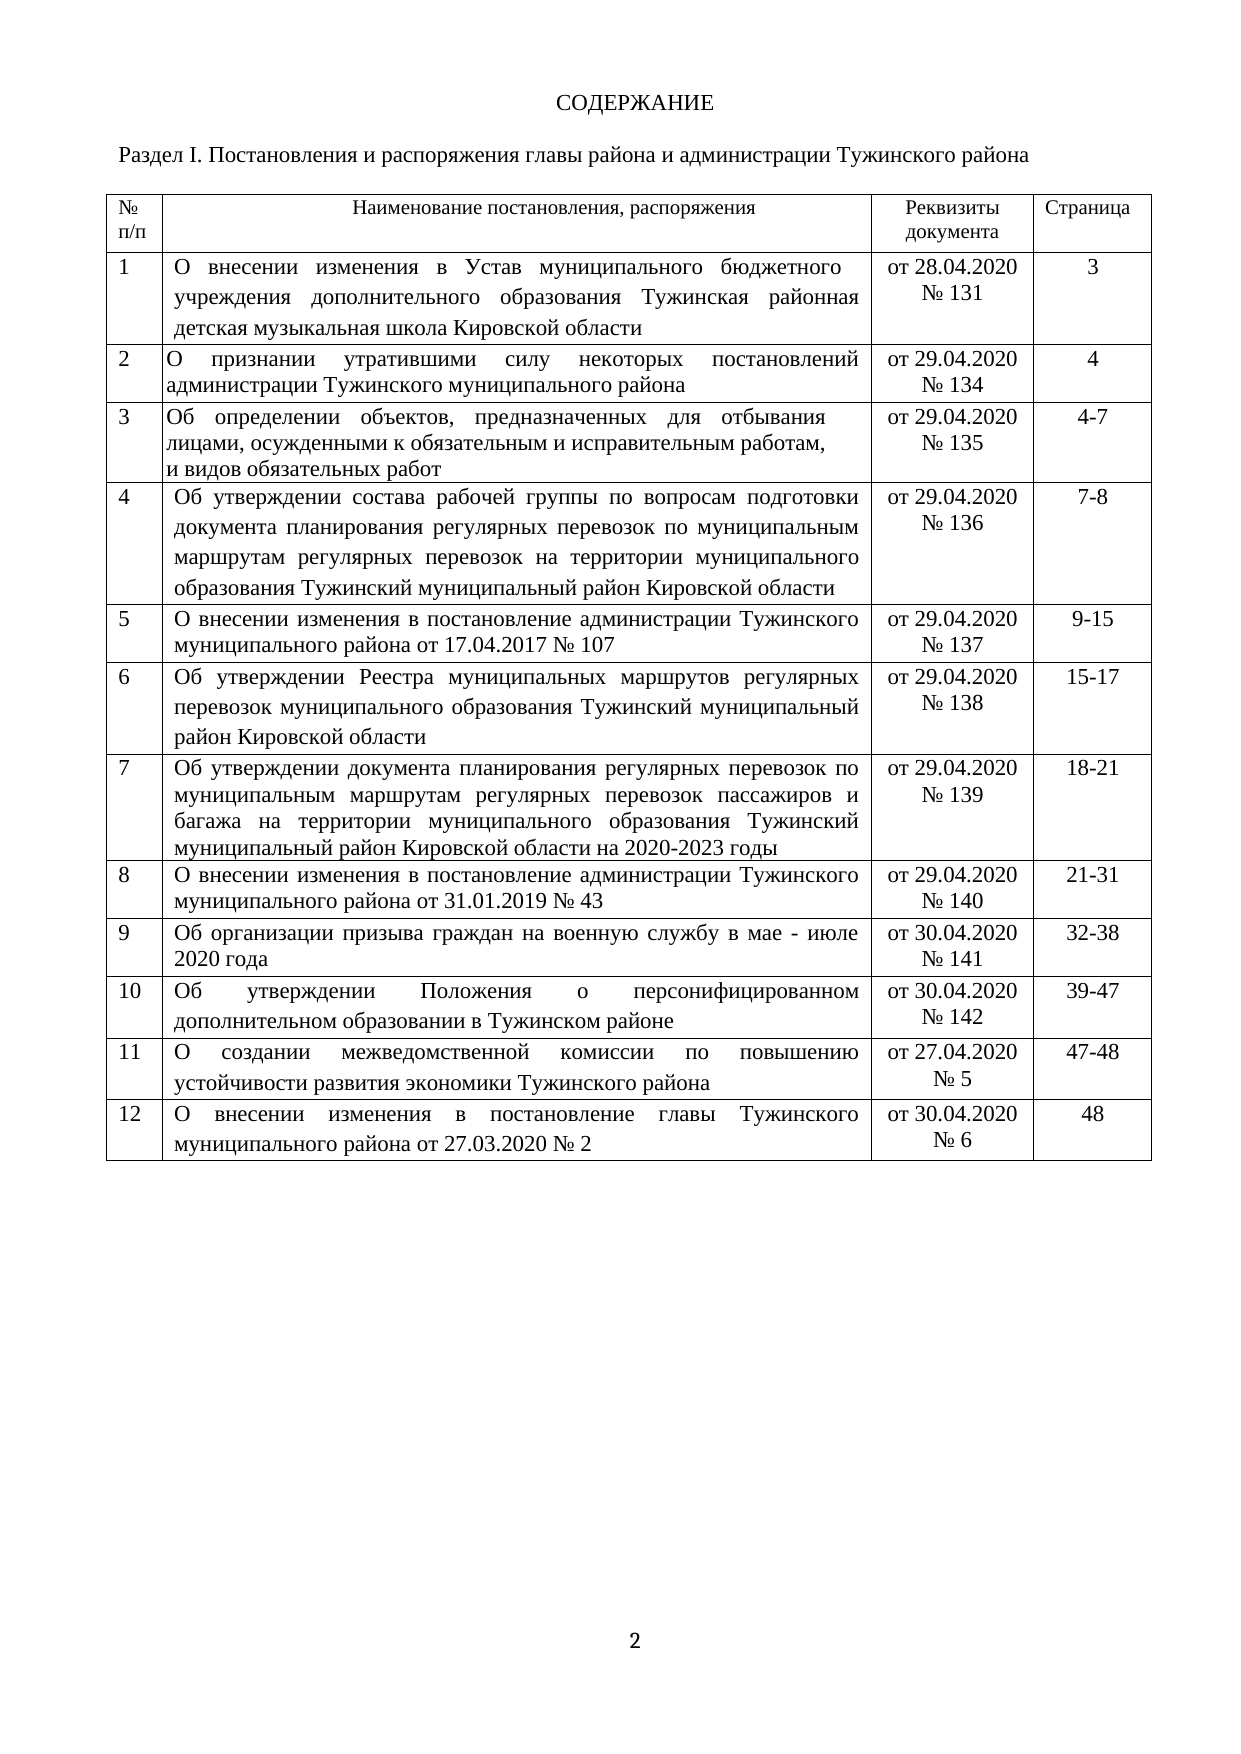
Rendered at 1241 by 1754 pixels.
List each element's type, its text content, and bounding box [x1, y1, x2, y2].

table_cell 3 [107, 403, 162, 482]
table_cell от 30.04.2020 № 141 [872, 919, 1033, 976]
table_cell от 29.04.2020 № 138 [872, 663, 1033, 753]
table_cell от 29.04.2020 № 137 [872, 605, 1033, 662]
table_cell О создании межведомственной комиссии по повышению устойчивости развития экономики Тужинского района [163, 1039, 871, 1099]
table_cell Об утверждении состава рабочей группы по вопросам подготовки документа планирования регулярных перевозок по муниципальным маршрутам регулярных перевозок на территории муниципального образования Тужинский муниципальный район Кировской области [163, 483, 871, 604]
table_cell 9 [107, 919, 162, 976]
table_cell 12 [107, 1100, 162, 1160]
table_cell 9-15 [1034, 605, 1151, 662]
table_cell 47-48 [1034, 1039, 1151, 1099]
table_cell от 30.04.2020 № 6 [872, 1100, 1033, 1160]
table_cell 7 [107, 755, 162, 860]
table_cell 1 [107, 253, 162, 344]
table_cell 32-38 [1034, 919, 1151, 976]
table_cell О внесении изменения в постановление администрации Тужинского муниципального района от 31.01.2019 № 43 [163, 861, 871, 918]
table_cell Об утверждении Положения о персонифицированном дополнительном образовании в Тужинском районе [163, 977, 871, 1037]
table_cell от 28.04.2020 № 131 [872, 253, 1033, 344]
table_header Реквизиты документа [872, 195, 1033, 252]
table_header Страница [1034, 195, 1151, 252]
table_cell Об утверждении Реестра муниципальных маршрутов регулярных перевозок муниципального образования Тужинский муниципальный район Кировской области [163, 663, 871, 753]
table_cell 6 [107, 663, 162, 753]
table_cell от 29.04.2020 № 140 [872, 861, 1033, 918]
table_cell 4-7 [1034, 403, 1151, 482]
table_cell 7-8 [1034, 483, 1151, 604]
table_cell 18-21 [1034, 755, 1151, 860]
table_cell 8 [107, 861, 162, 918]
table_cell О внесении изменения в Устав муниципального бюджетного учреждения дополнительного образования Тужинская районная детская музыкальная школа Кировской области [163, 253, 871, 344]
table_cell от 29.04.2020 № 134 [872, 345, 1033, 402]
table_cell от 29.04.2020 № 139 [872, 755, 1033, 860]
text СОДЕРЖАНИЕ [118, 89, 1152, 115]
table_cell 10 [107, 977, 162, 1037]
table_cell 4 [1034, 345, 1151, 402]
table_cell Об определении объектов, предназначенных для отбывания лицами, осужденными к обязательным и исправительным работам, и видов обязательных работ [163, 403, 871, 482]
table_cell от 27.04.2020 № 5 [872, 1039, 1033, 1099]
text Раздел I. Постановления и распоряжения главы района и администрации Тужинского района [118, 141, 1152, 168]
table_cell 39-47 [1034, 977, 1151, 1037]
table_header № п/п [107, 195, 162, 252]
table_cell 11 [107, 1039, 162, 1099]
table_cell 21-31 [1034, 861, 1151, 918]
table_cell 5 [107, 605, 162, 662]
table_cell О внесении изменения в постановление администрации Тужинского муниципального района от 17.04.2017 № 107 [163, 605, 871, 662]
table_header Наименование постановления, распоряжения [163, 195, 871, 252]
table_cell 15-17 [1034, 663, 1151, 753]
table_cell Об утверждении документа планирования регулярных перевозок по муниципальным маршрутам регулярных перевозок пассажиров и багажа на территории муниципального образования Тужинский муниципальный район Кировской области на 2020-2023 годы [163, 755, 871, 860]
table_cell О внесении изменения в постановление главы Тужинского муниципального района от 27.03.2020 № 2 [163, 1100, 871, 1160]
table_cell 4 [107, 483, 162, 604]
table_cell Об организации призыва граждан на военную службу в мае - июле 2020 года [163, 919, 871, 976]
table_cell от 29.04.2020 № 135 [872, 403, 1033, 482]
table_cell от 30.04.2020 № 142 [872, 977, 1033, 1037]
table_cell 2 [107, 345, 162, 402]
table_cell О признании утратившими силу некоторых постановлений администрации Тужинского муниципального района [163, 345, 871, 402]
table_cell 48 [1034, 1100, 1151, 1160]
table_cell 3 [1034, 253, 1151, 344]
table_cell от 29.04.2020 № 136 [872, 483, 1033, 604]
